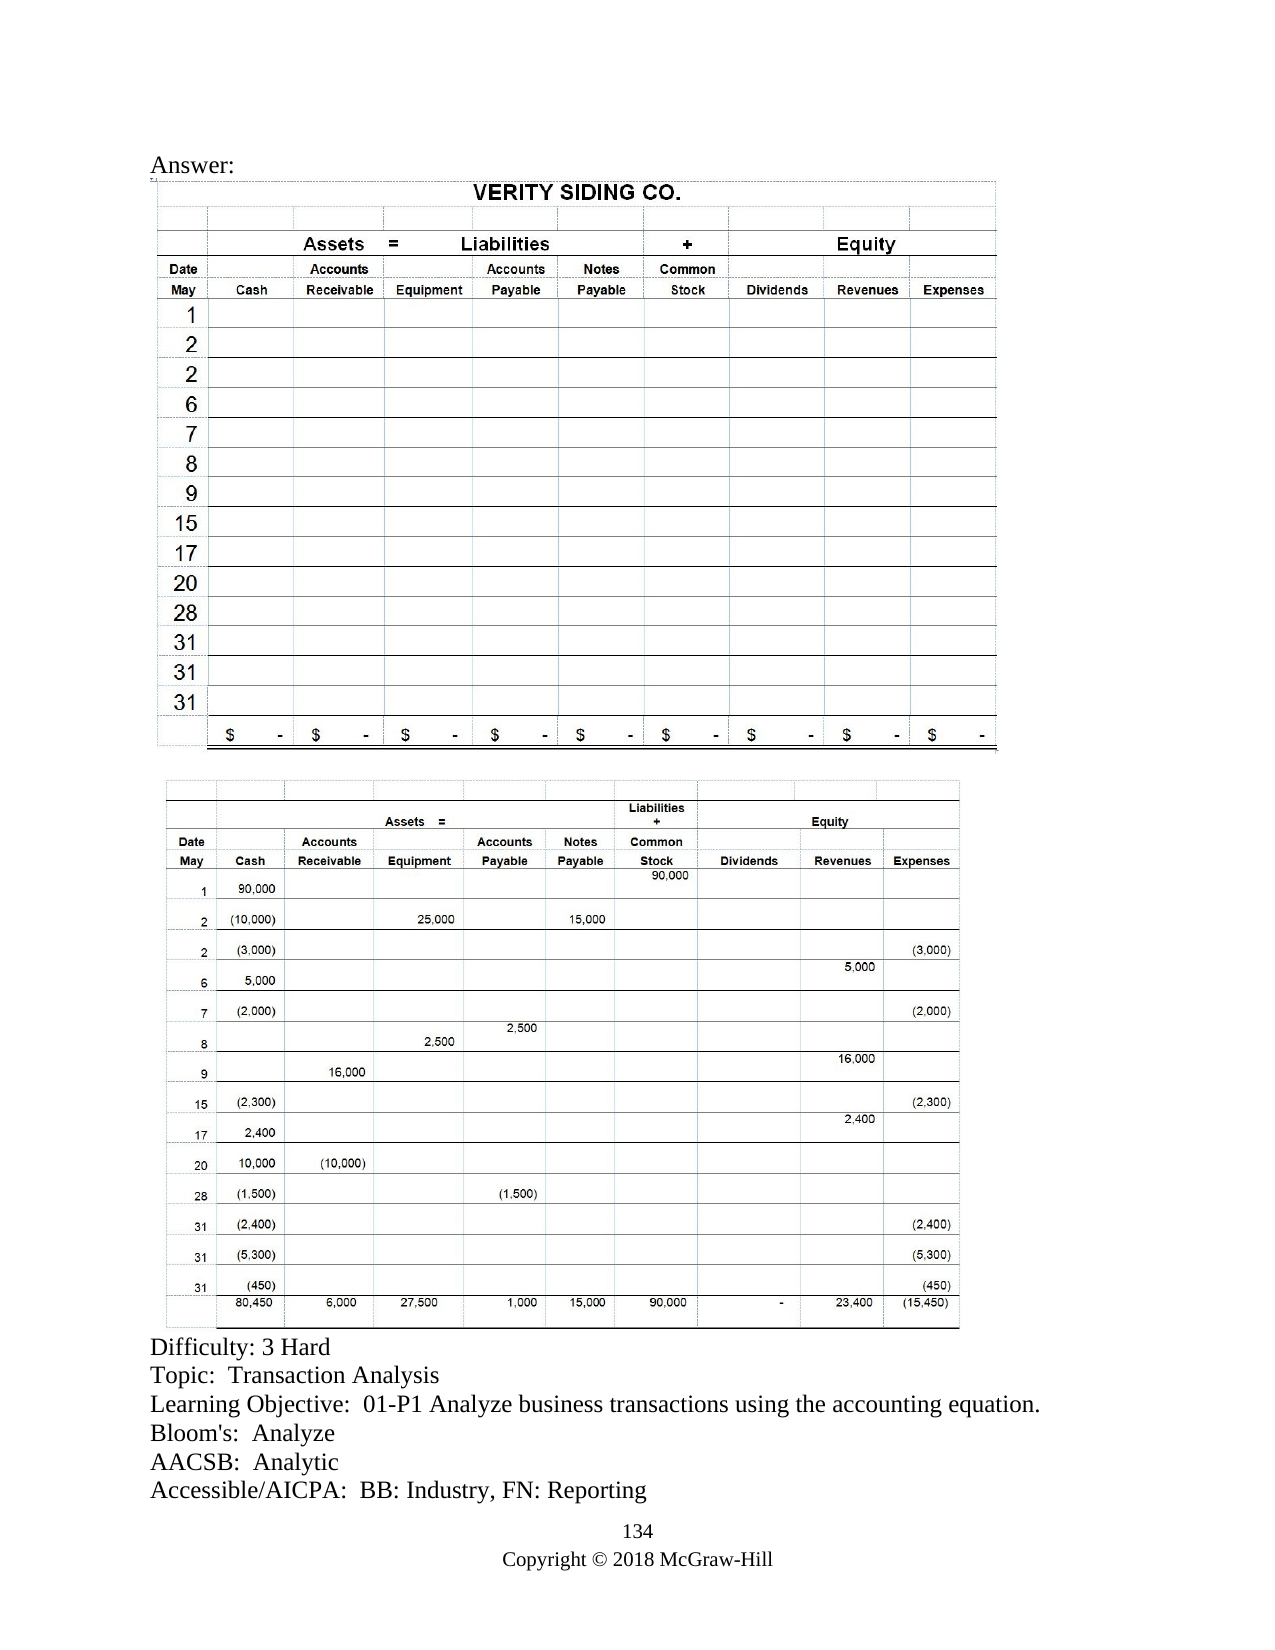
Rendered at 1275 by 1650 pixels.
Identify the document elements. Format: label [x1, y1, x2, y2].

picture [150, 178, 999, 754]
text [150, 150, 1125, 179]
picture [162, 779, 962, 1332]
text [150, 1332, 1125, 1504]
